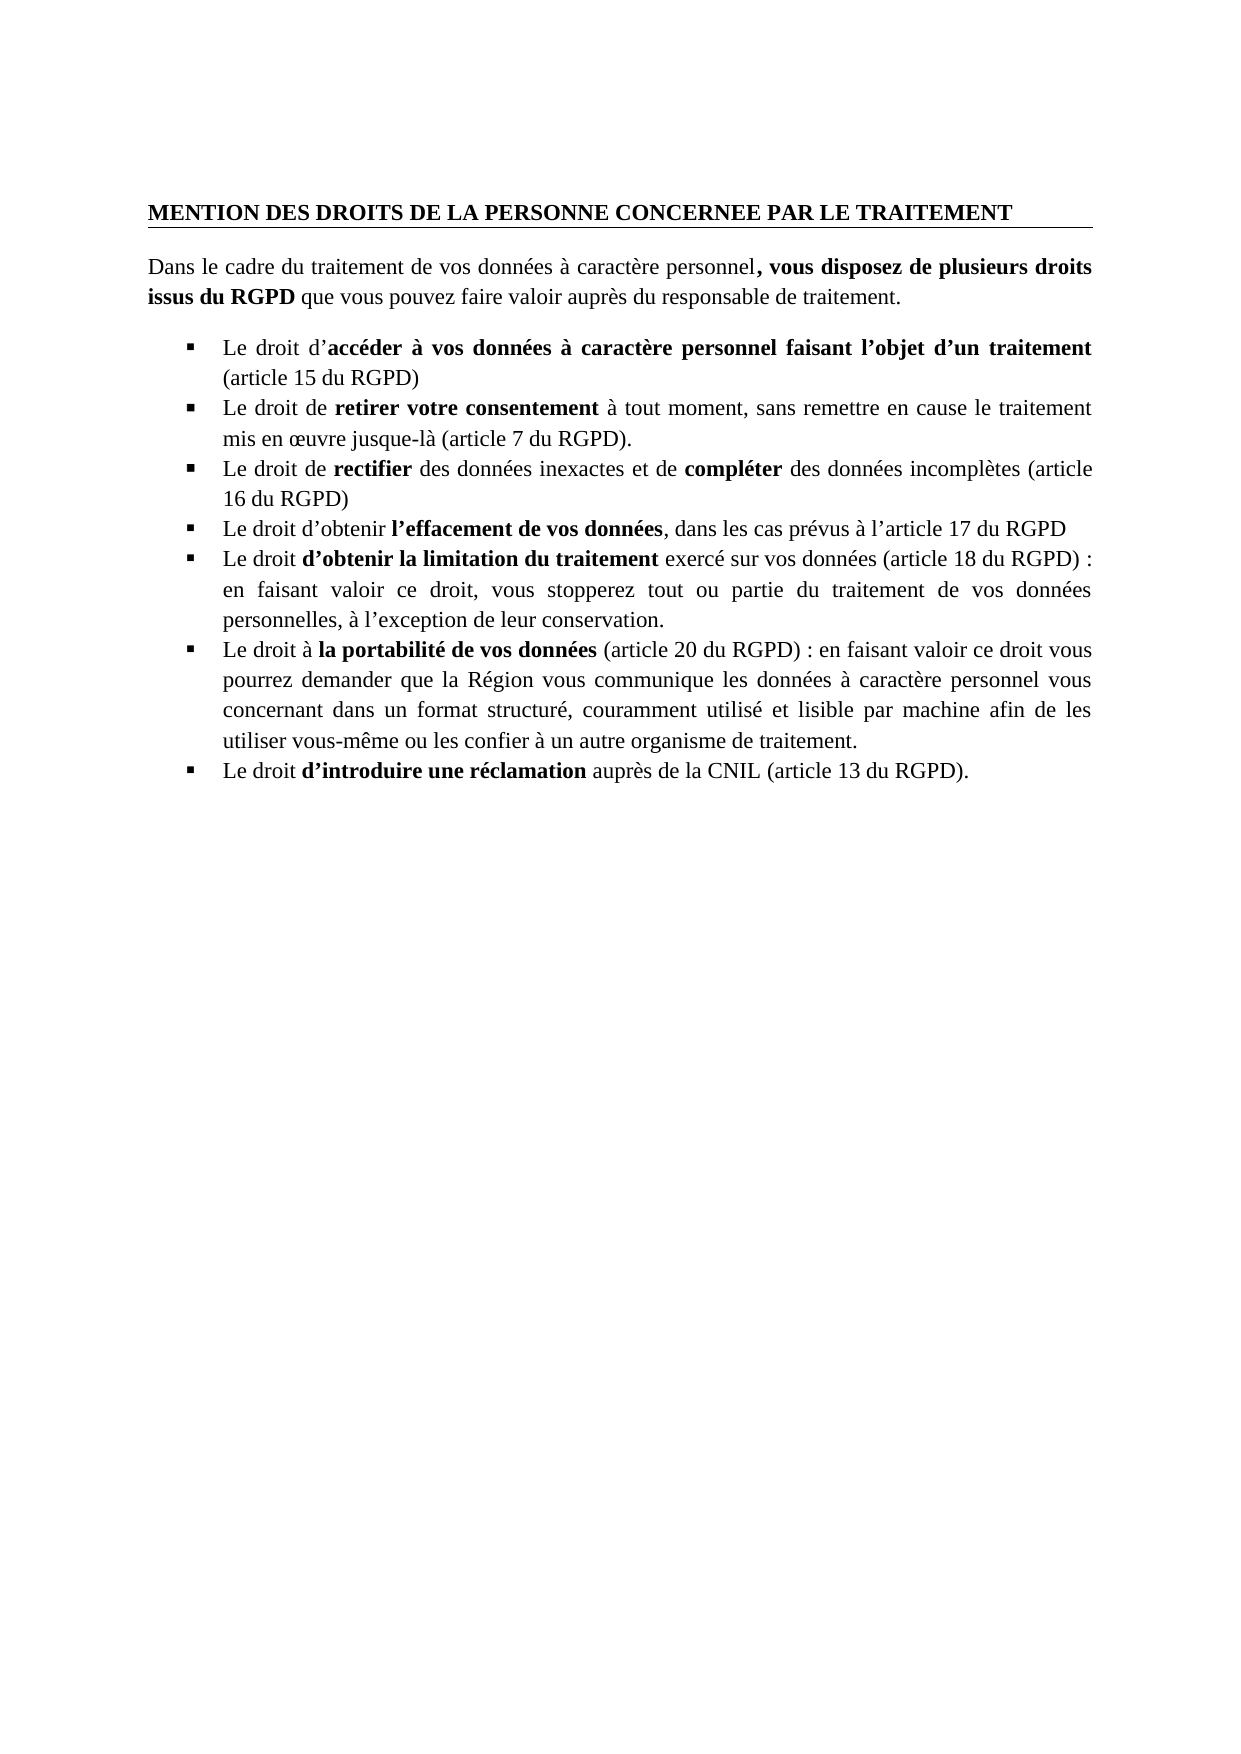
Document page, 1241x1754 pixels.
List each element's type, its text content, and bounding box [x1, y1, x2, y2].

list Le droit à la portabilité de vos données (article 20 du RGPD) : en faisant valoir ce droit vous pourrez demander que la Région vous communique les données à caractère personnel vous concernant dans un format structuré, couramment utilisé et lisible par machine afin de les utiliser vous-même ou les confier à un autre organisme de traitement. [185, 636, 1093, 753]
list Le droit d’introduire une réclamation auprès de la CNIL (article 13 du RGPD). [185, 757, 1093, 783]
list Le droit de retirer votre consentement à tout moment, sans remettre en cause le traitement mis en œuvre jusque-là (article 7 du RGPD). [185, 394, 1093, 451]
text MENTION DES DROITS DE LA PERSONNE CONCERNEE PAR LE TRAITEMENT [148, 199, 1093, 227]
text Dans le cadre du traitement de vos données à caractère personnel, vous disposez de plusieurs droits issus du RGPD que vous pouvez faire valoir auprès du responsable de traitement. [148, 253, 1093, 309]
list Le droit d’obtenir la limitation du traitement exercé sur vos données (article 18 du RGPD) : en faisant valoir ce droit, vous stopperez tout ou partie du traitement de vos données personnelles, à l’exception de leur conservation. [185, 546, 1093, 632]
list Le droit d’obtenir l’effacement de vos données, dans les cas prévus à l’article 17 du RGPD [185, 515, 1093, 542]
list Le droit de rectifier des données inexactes et de compléter des données incomplètes (article 16 du RGPD) [185, 455, 1093, 511]
list Le droit d’accéder à vos données à caractère personnel faisant l’objet d’un traitement (article 15 du RGPD) [185, 334, 1093, 391]
